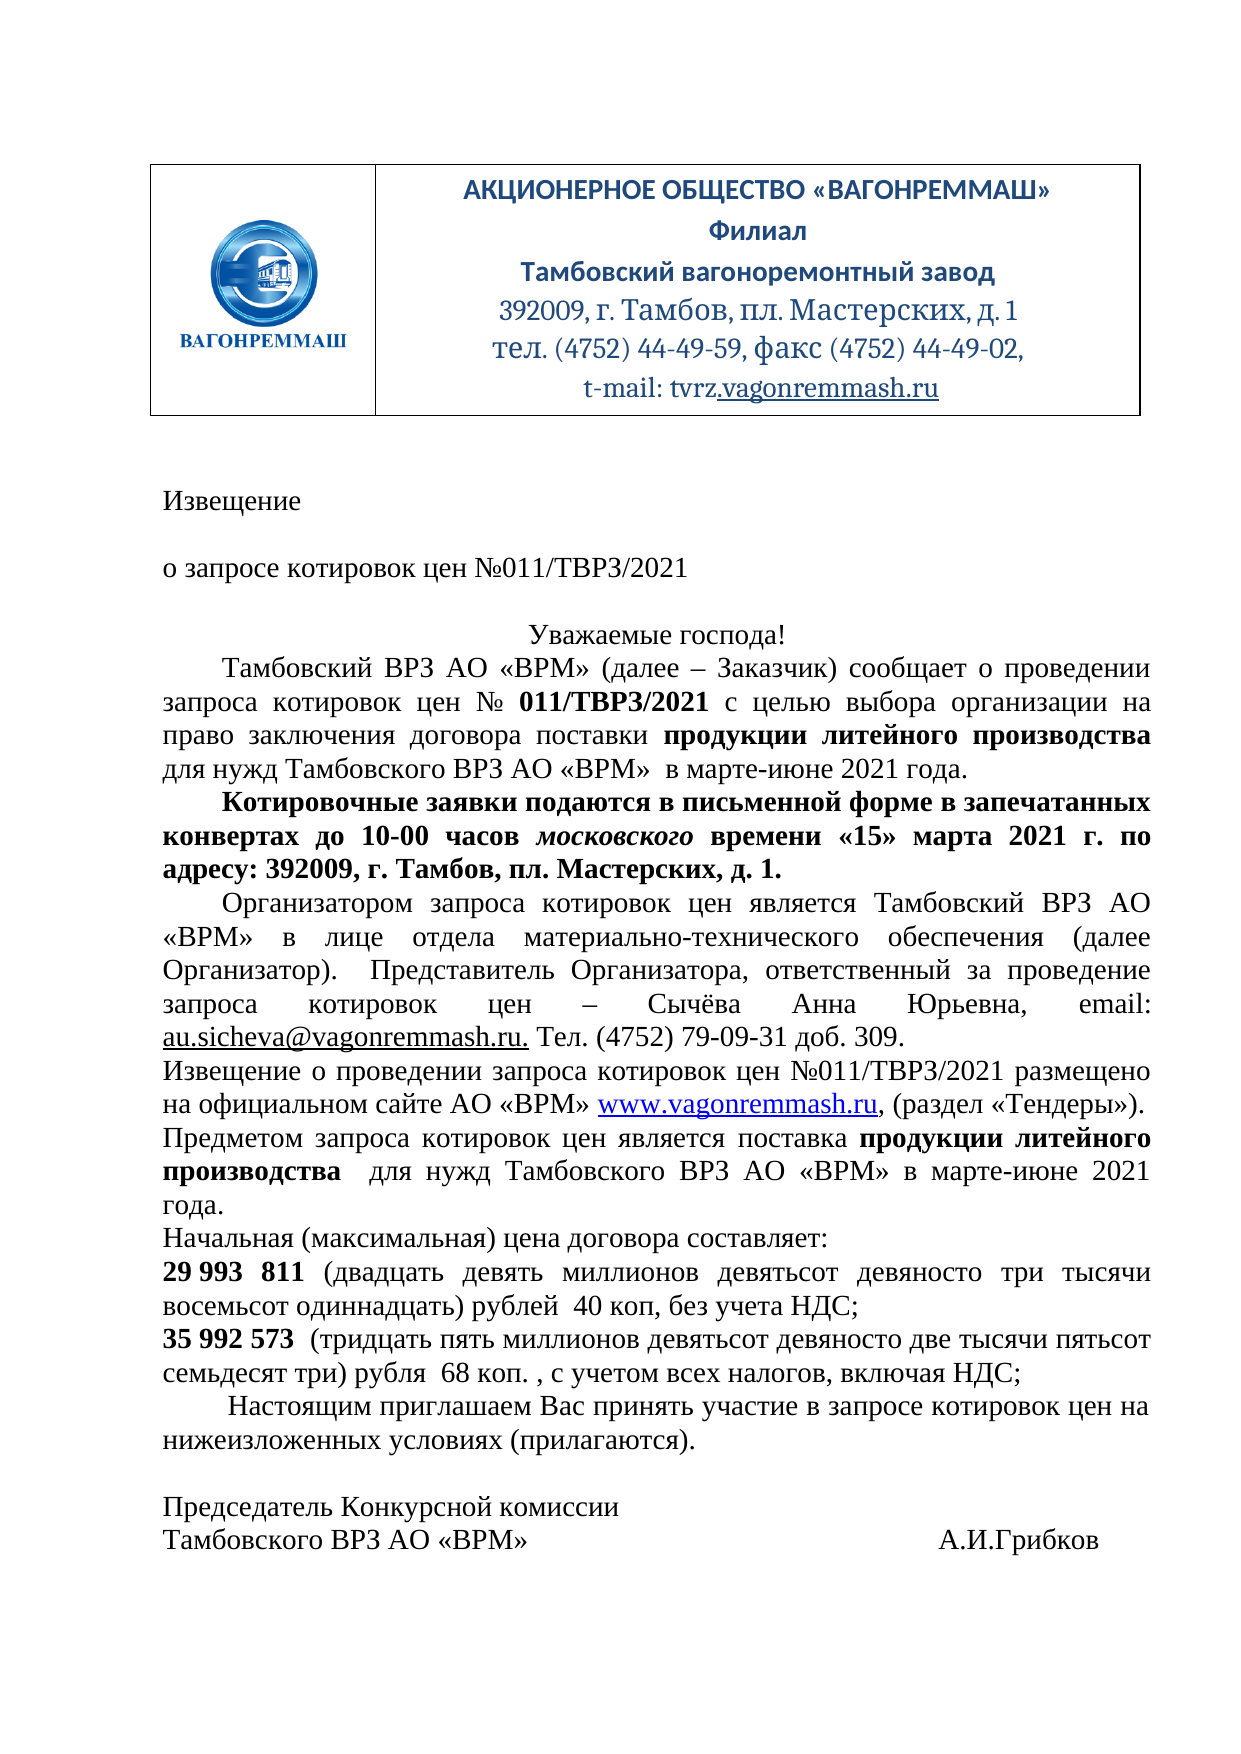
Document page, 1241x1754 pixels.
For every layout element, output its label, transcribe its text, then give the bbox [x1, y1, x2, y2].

text 29 993 811 (двадцать девять миллионов девятьсот девяносто три тысячи восемьсот одиннадцать) рублей 40 коп, без учета НДС; [162, 1254, 1152, 1321]
table_header [151, 165, 375, 414]
text Уважаемые господа! [162, 617, 1152, 650]
text 35 992 573 (тридцать пять миллионов девятьсот девяносто две тысячи пятьсот семьдесят три) рубля 68 коп. , с учетом всех налогов, включая НДС; [162, 1321, 1152, 1388]
text Извещение [162, 483, 1152, 516]
picture [179, 220, 347, 353]
text Тамбовский ВРЗ АО «ВРМ» (далее – Заказчик) сообщает о проведении запроса котировок цен № 011/ТВРЗ/2021 с целью выбора организации на право заключения договора поставки продукции литейного производства для нужд Тамбовского ВРЗ АО «ВРМ» в марте-июне 2021 года. [162, 650, 1152, 784]
text Предметом запроса котировок цен является поставка продукции литейного производства для нужд Тамбовского ВРЗ АО «ВРМ» в марте-июне 2021 года. [162, 1120, 1152, 1221]
text Настоящим приглашаем Вас принять участие в запросе котировок цен на нижеизложенных условиях (прилагаются). [162, 1388, 1152, 1455]
text о запросе котировок цен №011/ТВРЗ/2021 [162, 550, 1152, 583]
text Организатором запроса котировок цен является Тамбовский ВРЗ АО «ВРМ» в лице отдела материально-технического обеспечения (далее Организатор). Представитель Организатора, ответственный за проведение запроса котировок цен – Сычёва Анна Юрьевна, email: au.sicheva@vagonremmash.ru. Тел. (4752) 79-09-31 доб. 309. [162, 885, 1152, 1053]
text Извещение о проведении запроса котировок цен №011/ТВРЗ/2021 размещено на официальном сайте АО «ВРМ» www.vagonremmash.ru, (раздел «Тендеры»). [162, 1053, 1152, 1120]
list Тамбовского ВРЗ АО «ВРМ» А.И.Грибков [162, 1522, 1152, 1556]
list Председатель Конкурсной комиссии [162, 1489, 1152, 1522]
list Котировочные заявки подаются в письменной форме в запечатанных конвертах до 10-00 часов московского времени «15» марта 2021 г. по адресу: 392009, г. Тамбов, пл. Мастерских, д. 1. [162, 784, 1152, 885]
table_header АКЦИОНЕРНОЕ ОБЩЕСТВО «ВАГОНРЕММАШ» Филиал Тамбовский вагоноремонтный завод 392009, г. Тамбов, пл. Мастерских, д. 1 тел. (4752) 44-49-59, факс (4752) 44-49-02, t-mail: tvrz.vagonremmash.ru [376, 165, 1139, 414]
text Начальная (максимальная) цена договора составляет: [162, 1221, 1152, 1254]
